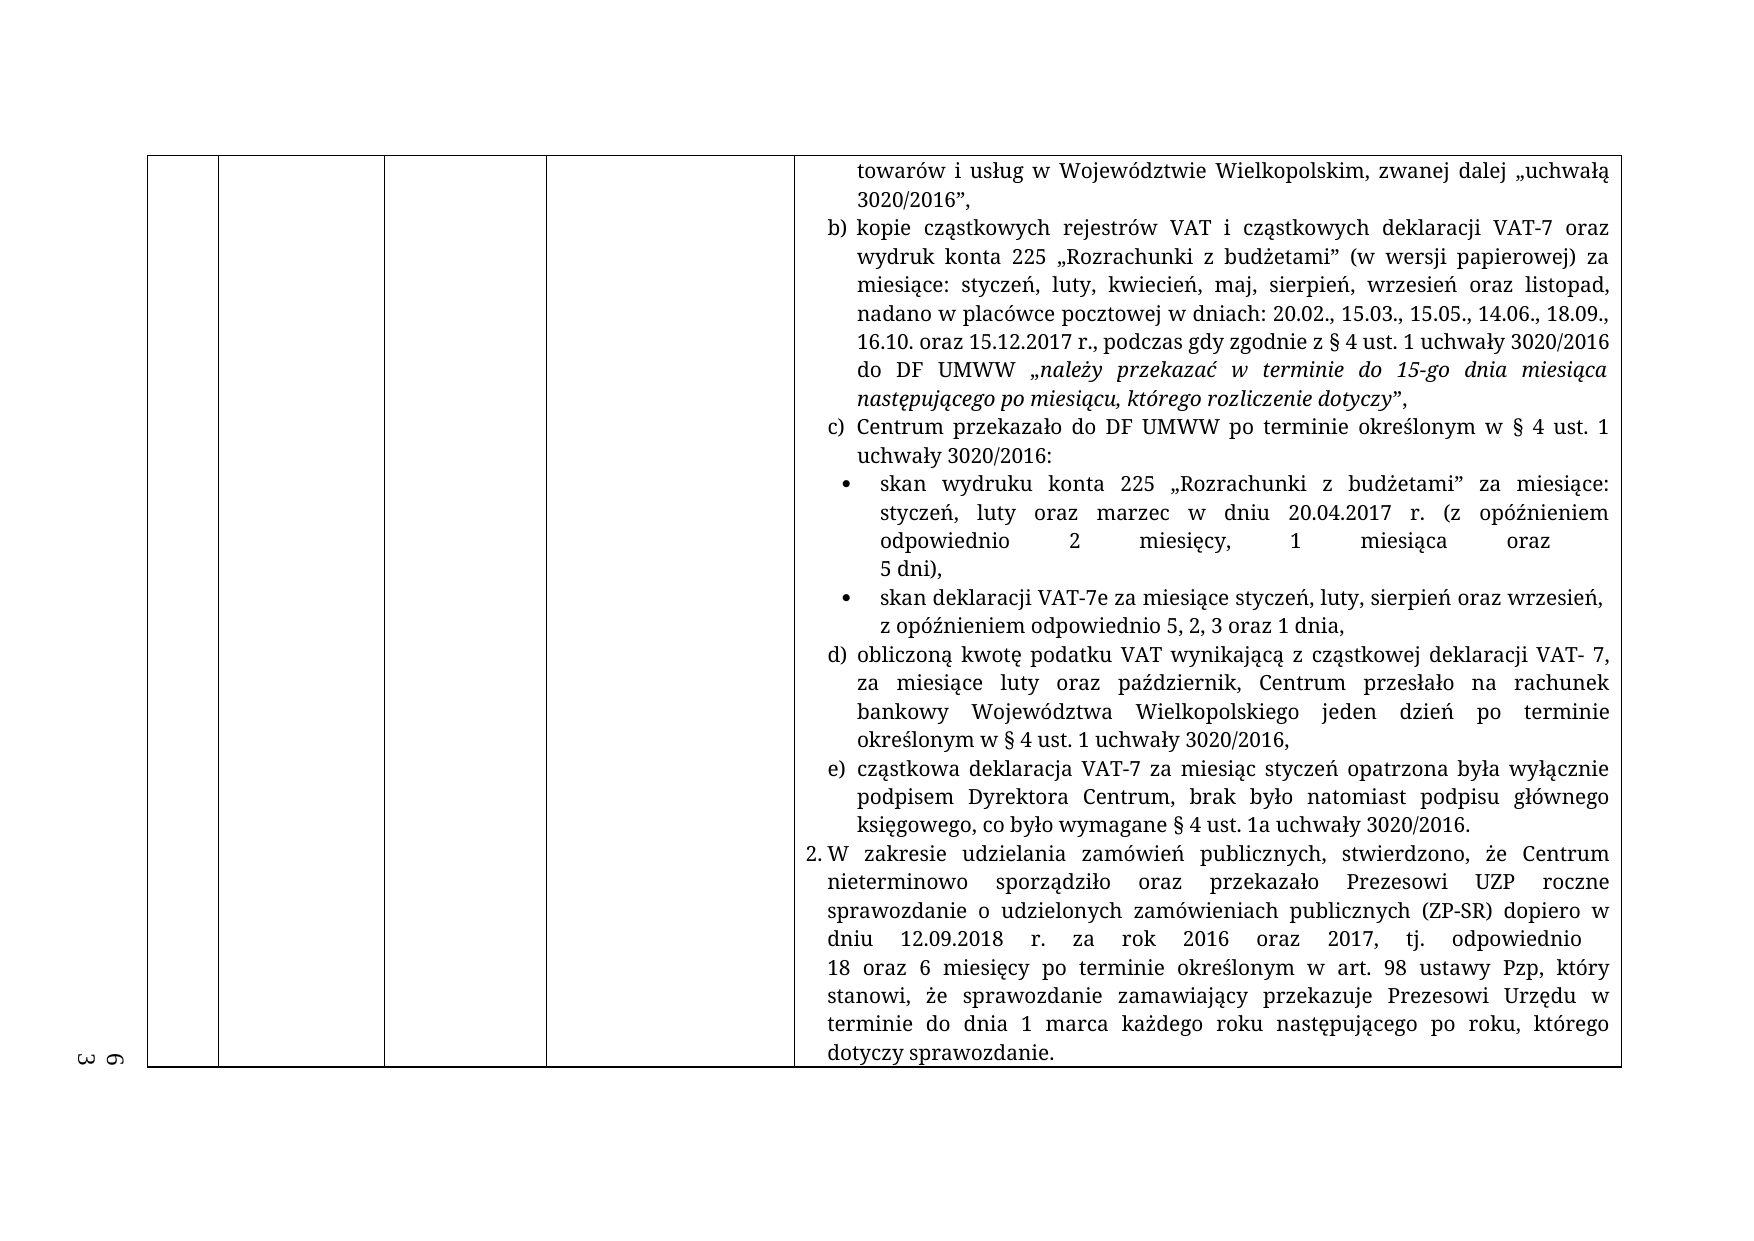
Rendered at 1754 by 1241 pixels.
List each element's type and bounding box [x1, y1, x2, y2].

table_cell [795, 156, 1621, 1066]
table_cell [547, 156, 794, 1066]
